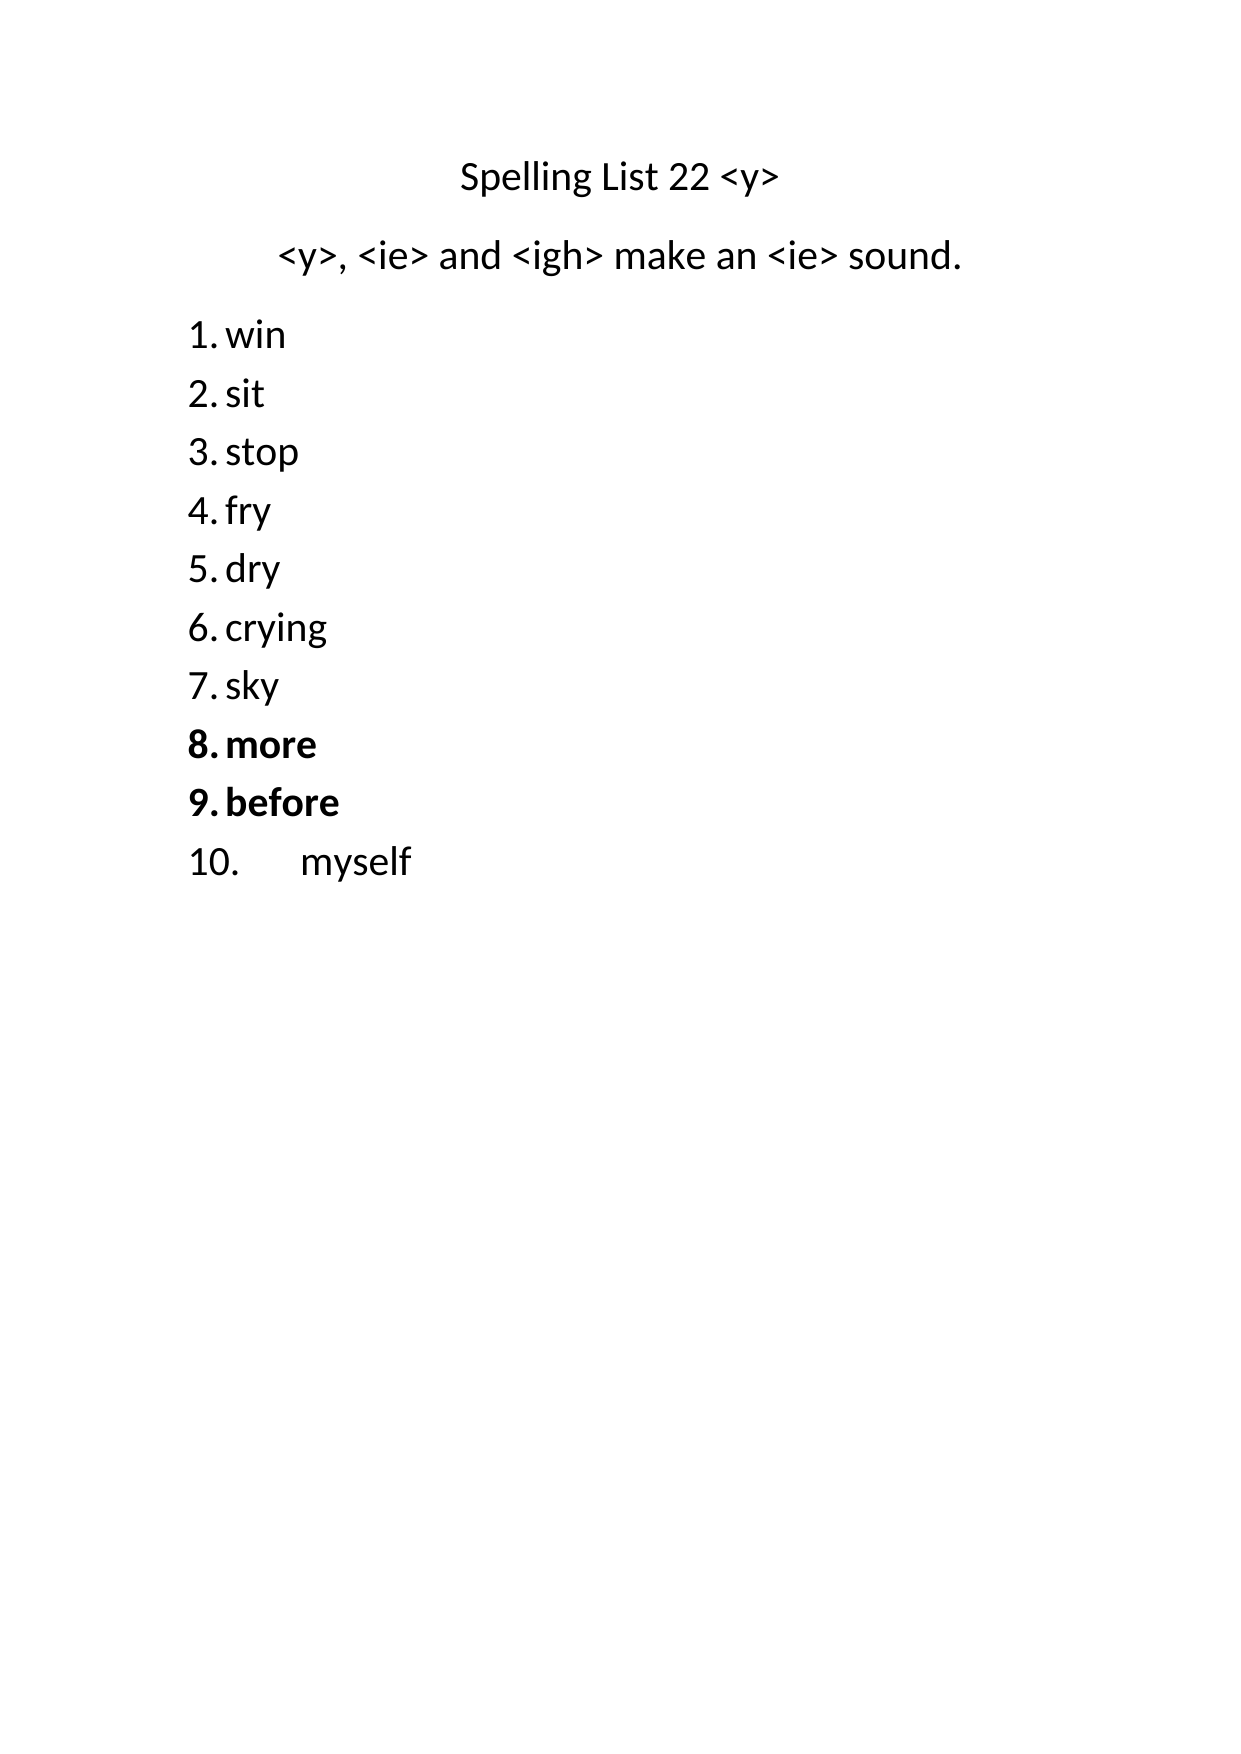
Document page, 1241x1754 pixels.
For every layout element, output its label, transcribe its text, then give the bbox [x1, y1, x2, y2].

list more [187, 718, 1090, 768]
list fry [187, 484, 1090, 535]
list crying [187, 601, 1090, 652]
list stop [187, 425, 1090, 476]
list before [187, 776, 1090, 827]
text <y>, <ie> and <igh> make an <ie> sound. [150, 229, 1090, 280]
list dry [187, 542, 1090, 593]
list myself [187, 834, 1090, 885]
text Spelling List 22 <y> [150, 150, 1090, 201]
list sky [187, 659, 1090, 710]
list sit [187, 367, 1090, 418]
list win [187, 308, 1090, 359]
